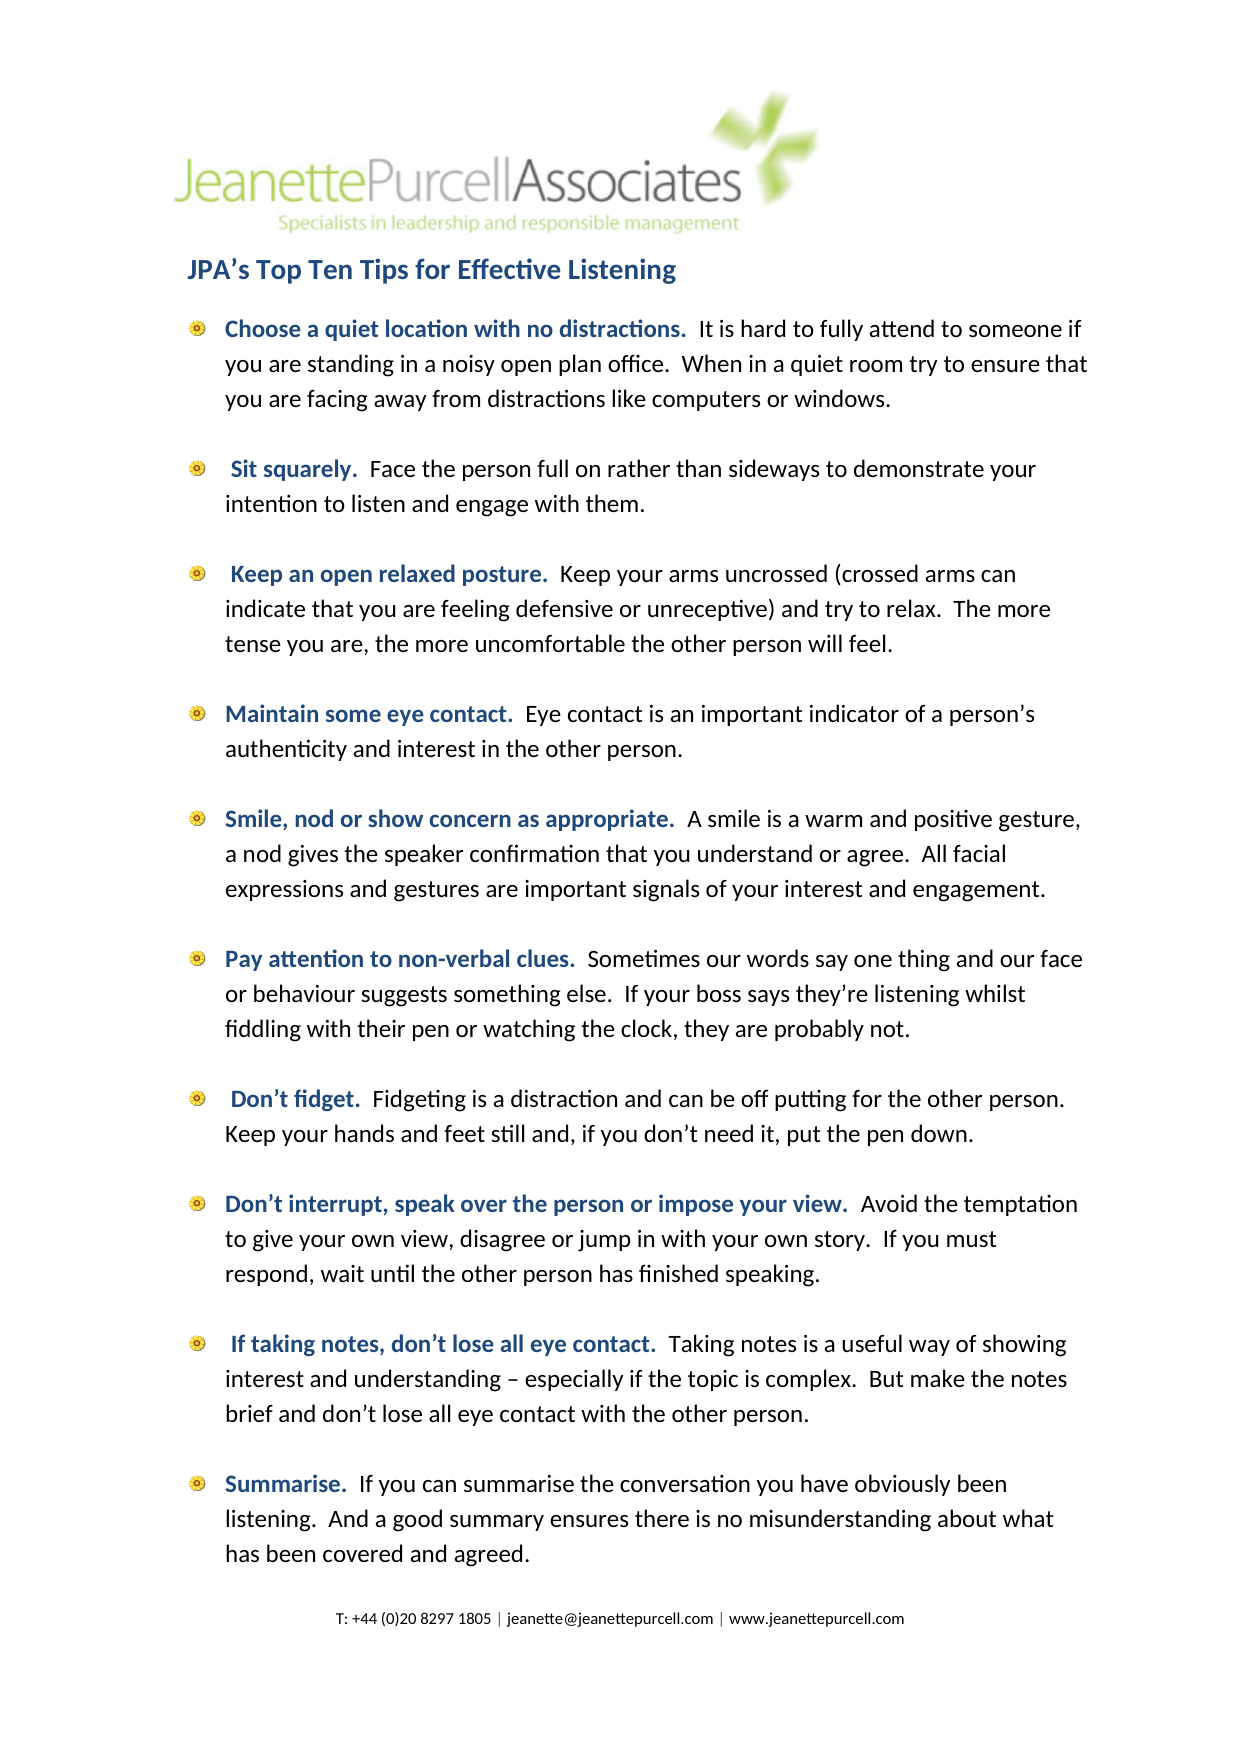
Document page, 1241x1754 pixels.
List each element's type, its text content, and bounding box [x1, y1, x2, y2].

list Summarise. If you can summarise the conversation you have obviously been listening. And a good summary ensures there is no misunderstanding about what has been covered and agreed. [187, 1468, 1090, 1568]
list Don’t fidget. Fidgeting is a distraction and can be off putting for the other person. Keep your hands and feet still and, if you don’t need it, put the pen down. [187, 1083, 1090, 1148]
picture [188, 320, 206, 337]
picture [188, 705, 206, 722]
list Keep an open relaxed posture. Keep your arms uncrossed (crossed arms can indicate that you are feeling defensive or unreceptive) and try to relax. The more tense you are, the more uncomfortable the other person will feel. [187, 558, 1090, 658]
picture [188, 1475, 206, 1492]
list If taking notes, don’t lose all eye contact. Taking notes is a useful way of showing interest and understanding – especially if the topic is complex. But make the notes brief and don’t lose all eye contact with the other person. [187, 1328, 1090, 1428]
list Don’t interrupt, speak over the person or impose your view. Avoid the temptation to give your own view, disagree or jump in with your own story. If you must respond, wait until the other person has finished speaking. [187, 1188, 1090, 1288]
picture [188, 565, 206, 582]
list Smile, nod or show concern as appropriate. A smile is a warm and positive gesture, a nod gives the speaker confirmation that you understand or agree. All facial expressions and gestures are important signals of your interest and engagement. [187, 803, 1090, 903]
picture [188, 1195, 206, 1212]
text JPA’s Top Ten Tips for Effective Listening [150, 251, 1090, 287]
list Maintain some eye contact. Eye contact is an important indicator of a person’s authenticity and interest in the other person. [187, 698, 1090, 763]
list Sit squarely. Face the person full on rather than sideways to demonstrate your intention to listen and engage with them. [187, 453, 1090, 518]
picture [188, 810, 206, 827]
picture [188, 950, 206, 967]
list Choose a quiet location with no distractions. It is hard to fully attend to someone if you are standing in a noisy open plan office. When in a quiet room try to ensure that you are facing away from distractions like computers or windows. [187, 313, 1090, 413]
picture [150, 73, 830, 251]
picture [188, 1335, 206, 1352]
picture [188, 460, 206, 477]
picture [188, 1090, 206, 1107]
list Pay attention to non-verbal clues. Sometimes our words say one thing and our face or behaviour suggests something else. If your boss says they’re listening whilst fiddling with their pen or watching the clock, they are probably not. [187, 943, 1090, 1043]
